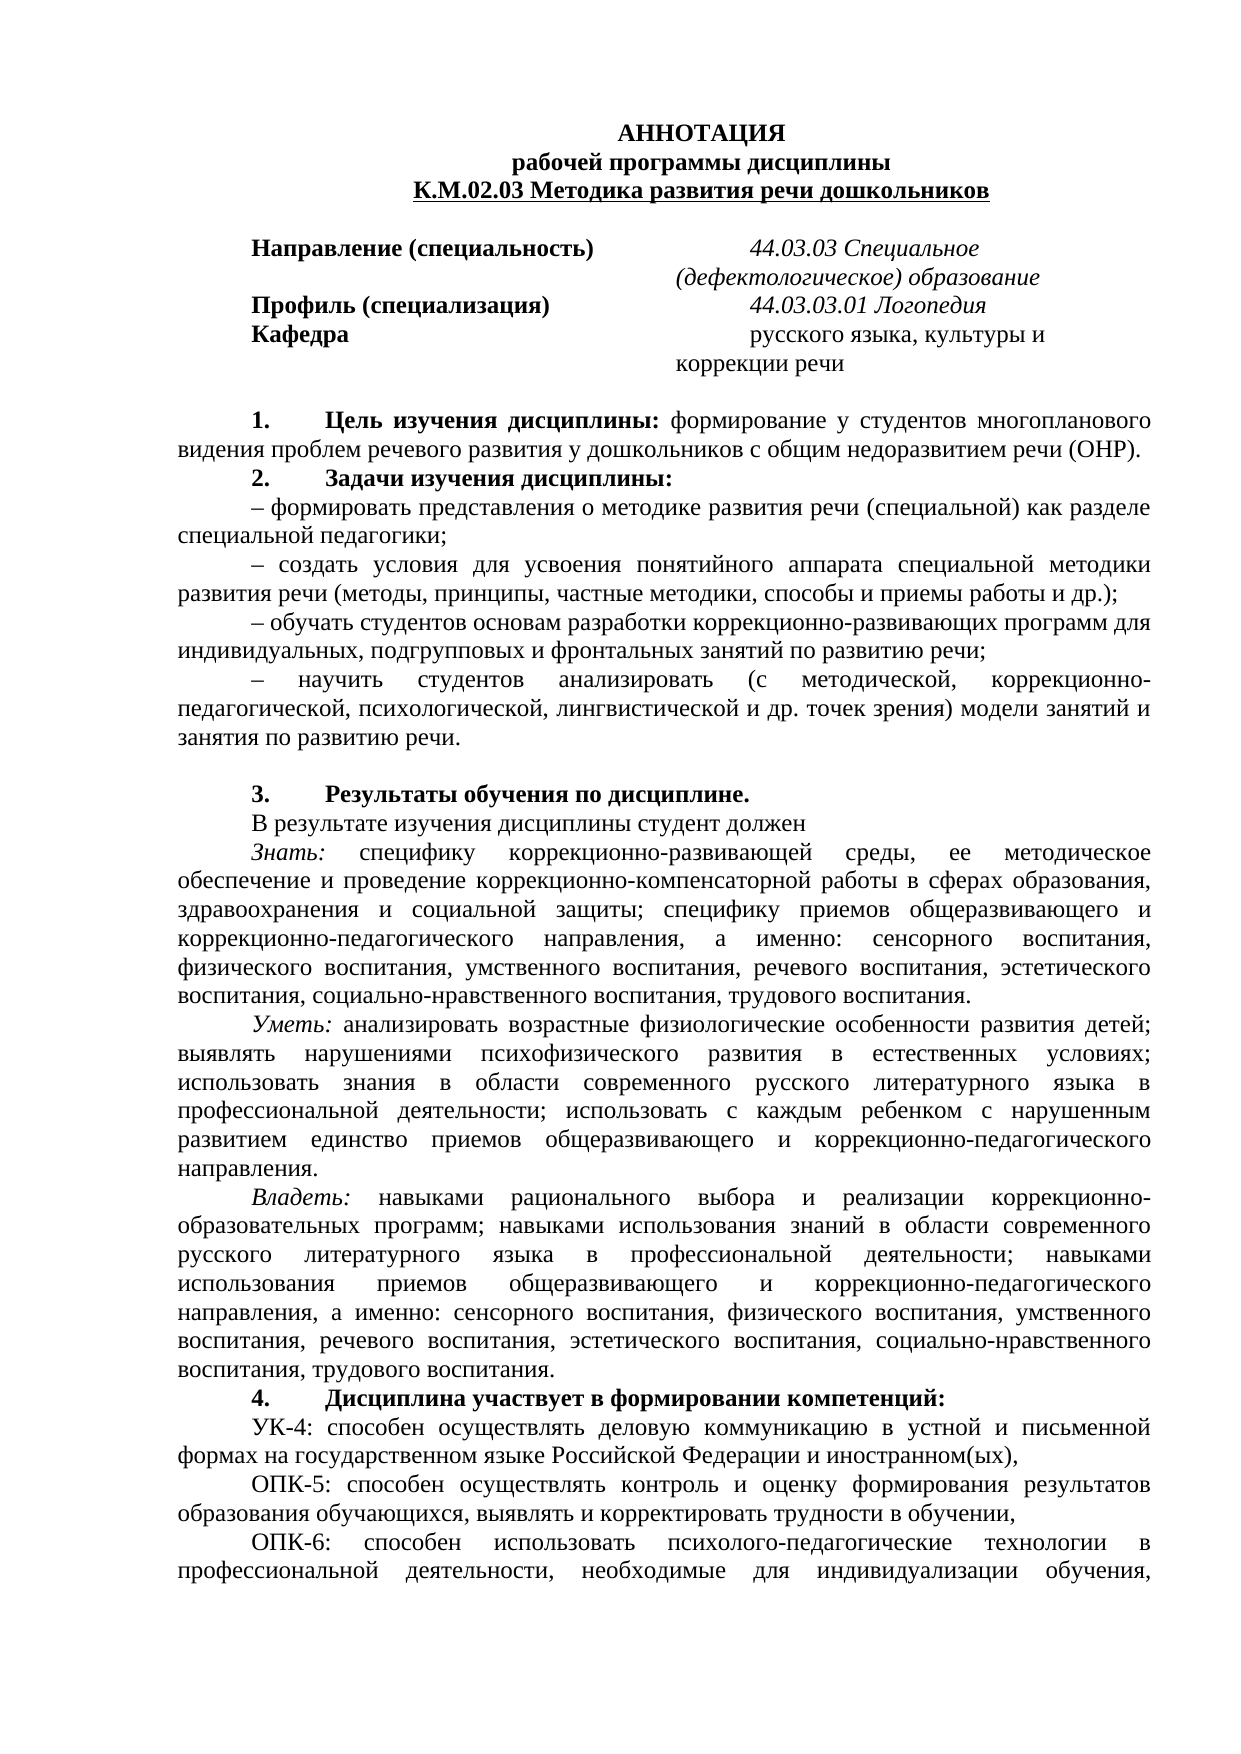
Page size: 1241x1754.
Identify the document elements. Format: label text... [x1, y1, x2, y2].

list ОПК-5: способен осуществлять контроль и оценку формирования результатов образования обучающихся, выявлять и корректировать трудности в обучении, [177, 1469, 1152, 1527]
table_cell 44.03.03.01 Логопедия [664, 291, 1163, 319]
list УК-4: способен осуществлять деловую коммуникацию в устной и письменной формах на государственном языке Российской Федерации и иностранном(ых), [177, 1412, 1152, 1469]
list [177, 1527, 1152, 1584]
list Задачи изучения дисциплины: [177, 463, 1152, 492]
table_header Направление (специальность) [166, 233, 664, 291]
text К.М.02.03 Методика развития речи дошкольников [177, 176, 1152, 204]
table_cell Профиль (специализация) [166, 291, 664, 319]
text АННОТАЦИЯ [177, 118, 1152, 147]
list В результате изучения дисциплины студент должен [177, 808, 1152, 837]
list Знать: специфику коррекционно-развивающей среды, ее методическое обеспечение и проведение коррекционно-компенсаторной работы в сферах образования, здравоохранения и социальной защиты; специфику приемов общеразвивающего и коррекционно-педагогического направления, а именно: сенсорного воспитания, физического воспитания, умственного воспитания, речевого воспитания, эстетического воспитания, социально-нравственного воспитания, трудового воспитания. [177, 837, 1152, 1009]
text – создать условия для усвоения понятийного аппарата специальной методики развития речи (методы, принципы, частные методики, способы и приемы работы и др.); [177, 549, 1152, 607]
table_header 44.03.03 Специальное (дефектологическое) образование [664, 233, 1163, 291]
text – формировать представления о методике развития речи (специальной) как разделе специальной педагогики; [177, 492, 1152, 549]
list Цель изучения дисциплины: формирование у студентов многопланового видения проблем речевого развития у дошкольников с общим недоразвитием речи (ОНР). [177, 406, 1152, 463]
list Дисциплина участвует в формировании компетенций: [177, 1383, 1152, 1412]
text – обучать студентов основам разработки коррекционно-развивающих программ для индивидуальных, подгрупповых и фронтальных занятий по развитию речи; [177, 607, 1152, 664]
text рабочей программы дисциплины [177, 147, 1152, 176]
list Результаты обучения по дисциплине. [177, 779, 1152, 808]
list Владеть: навыками рационального выбора и реализации коррекционно-образовательных программ; навыками использования знаний в области современного русского литературного языка в профессиональной деятельности; навыками использования приемов общеразвивающего и коррекционно-педагогического направления, а именно: сенсорного воспитания, физического воспитания, умственного воспитания, речевого воспитания, эстетического воспитания, социально-нравственного воспитания, трудового воспитания. [177, 1182, 1152, 1383]
table_cell Кафедра [166, 319, 664, 377]
text – научить студентов анализировать (с методической, коррекционно-педагогической, психологической, лингвистической и др. точек зрения) модели занятий и занятия по развитию речи. [177, 664, 1152, 751]
table_cell русского языка, культуры и коррекции речи [664, 319, 1163, 377]
list Уметь: анализировать возрастные физиологические особенности развития детей; выявлять нарушениями психофизического развития в естественных условиях; использовать знания в области современного русского литературного языка в профессиональной деятельности; использовать с каждым ребенком с нарушенным развитием единство приемов общеразвивающего и коррекционно-педагогического направления. [177, 1009, 1152, 1182]
